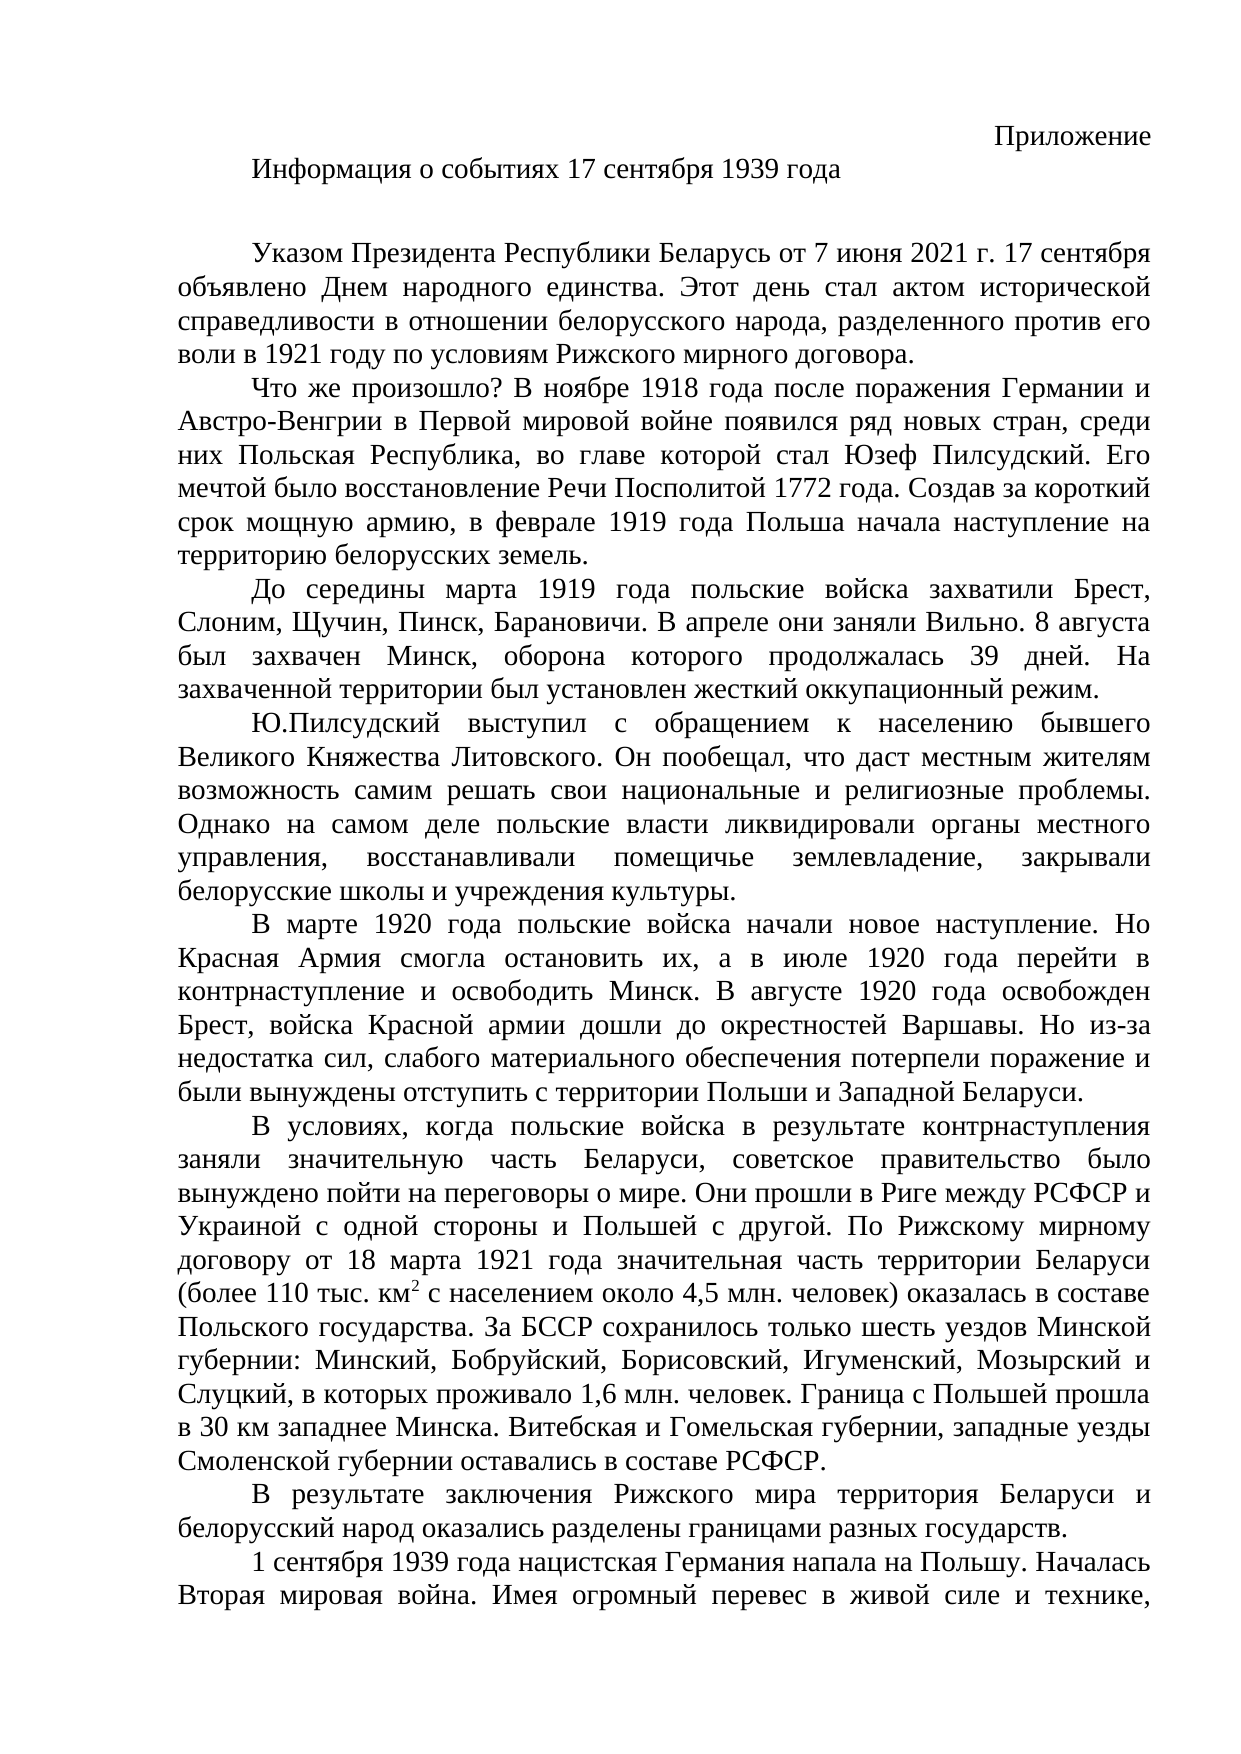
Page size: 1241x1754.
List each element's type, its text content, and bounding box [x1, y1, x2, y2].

text Приложение [177, 118, 1152, 152]
text Указом Президента Республики Беларусь от 7 июня 2021 г. 17 сентября объявлено Днем народного единства. Этот день стал актом исторической справедливости в отношении белорусского народа, разделенного против его воли в 1921 году по условиям Рижского мирного договора. [177, 236, 1152, 370]
text В марте 1920 года польские войска начали новое наступление. Но Красная Армия смогла остановить их, а в июле 1920 года перейти в контрнаступление и освободить Минск. В августе 1920 года освобожден Брест, войска Красной армии дошли до окрестностей Варшавы. Но из-за недостатка сил, слабого материального обеспечения потерпели поражение и были вынуждены отступить с территории Польши и Западной Беларуси. [177, 906, 1152, 1108]
text В условиях, когда польские войска в результате контрнаступления заняли значительную часть Беларуси, советское правительство было вынуждено пойти на переговоры о мире. Они прошли в Риге между РСФСР и Украиной с одной стороны и Польшей с другой. По Рижскому мирному договору от 18 марта 1921 года значительная часть территории Беларуси (более 110 тыс. км2 с населением около 4,5 млн. человек) оказалась в составе Польского государства. За БССР сохранилось только шесть уездов Минской губернии: Минский, Бобруйский, Борисовский, Игуменский, Мозырский и Слуцкий, в которых проживало 1,6 млн. человек. Граница с Польшей прошла в 30 км западнее Минска. Витебская и Гомельская губернии, западные уезды Смоленской губернии оставались в составе РСФСР. [177, 1108, 1152, 1477]
text До середины марта 1919 года польские войска захватили Брест, Слоним, Щучин, Пинск, Барановичи. В апреле они заняли Вильно. 8 августа был захвачен Минск, оборона которого продолжалась 39 дней. На захваченной территории был установлен жесткий оккупационный режим. [177, 571, 1152, 705]
text В результате заключения Рижского мира территория Беларуси и белорусский народ оказались разделены границами разных государств. [177, 1477, 1152, 1544]
text Информация о событиях 17 сентября 1939 года [177, 152, 1152, 185]
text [177, 1544, 1152, 1611]
text Ю.Пилсудский выступил с обращением к населению бывшего Великого Княжества Литовского. Он пообещал, что даст местным жителям возможность самим решать свои национальные и религиозные проблемы. Однако на самом деле польские власти ликвидировали органы местного управления, восстанавливали помещичье землевладение, закрывали белорусские школы и учреждения культуры. [177, 705, 1152, 906]
text Что же произошло? В ноябре 1918 года после поражения Германии и Австро-Венгрии в Первой мировой войне появился ряд новых стран, среди них Польская Республика, во главе которой стал Юзеф Пилсудский. Его мечтой было восстановление Речи Посполитой 1772 года. Создав за короткий срок мощную армию, в феврале 1919 года Польша начала наступление на территорию белорусских земель. [177, 370, 1152, 571]
